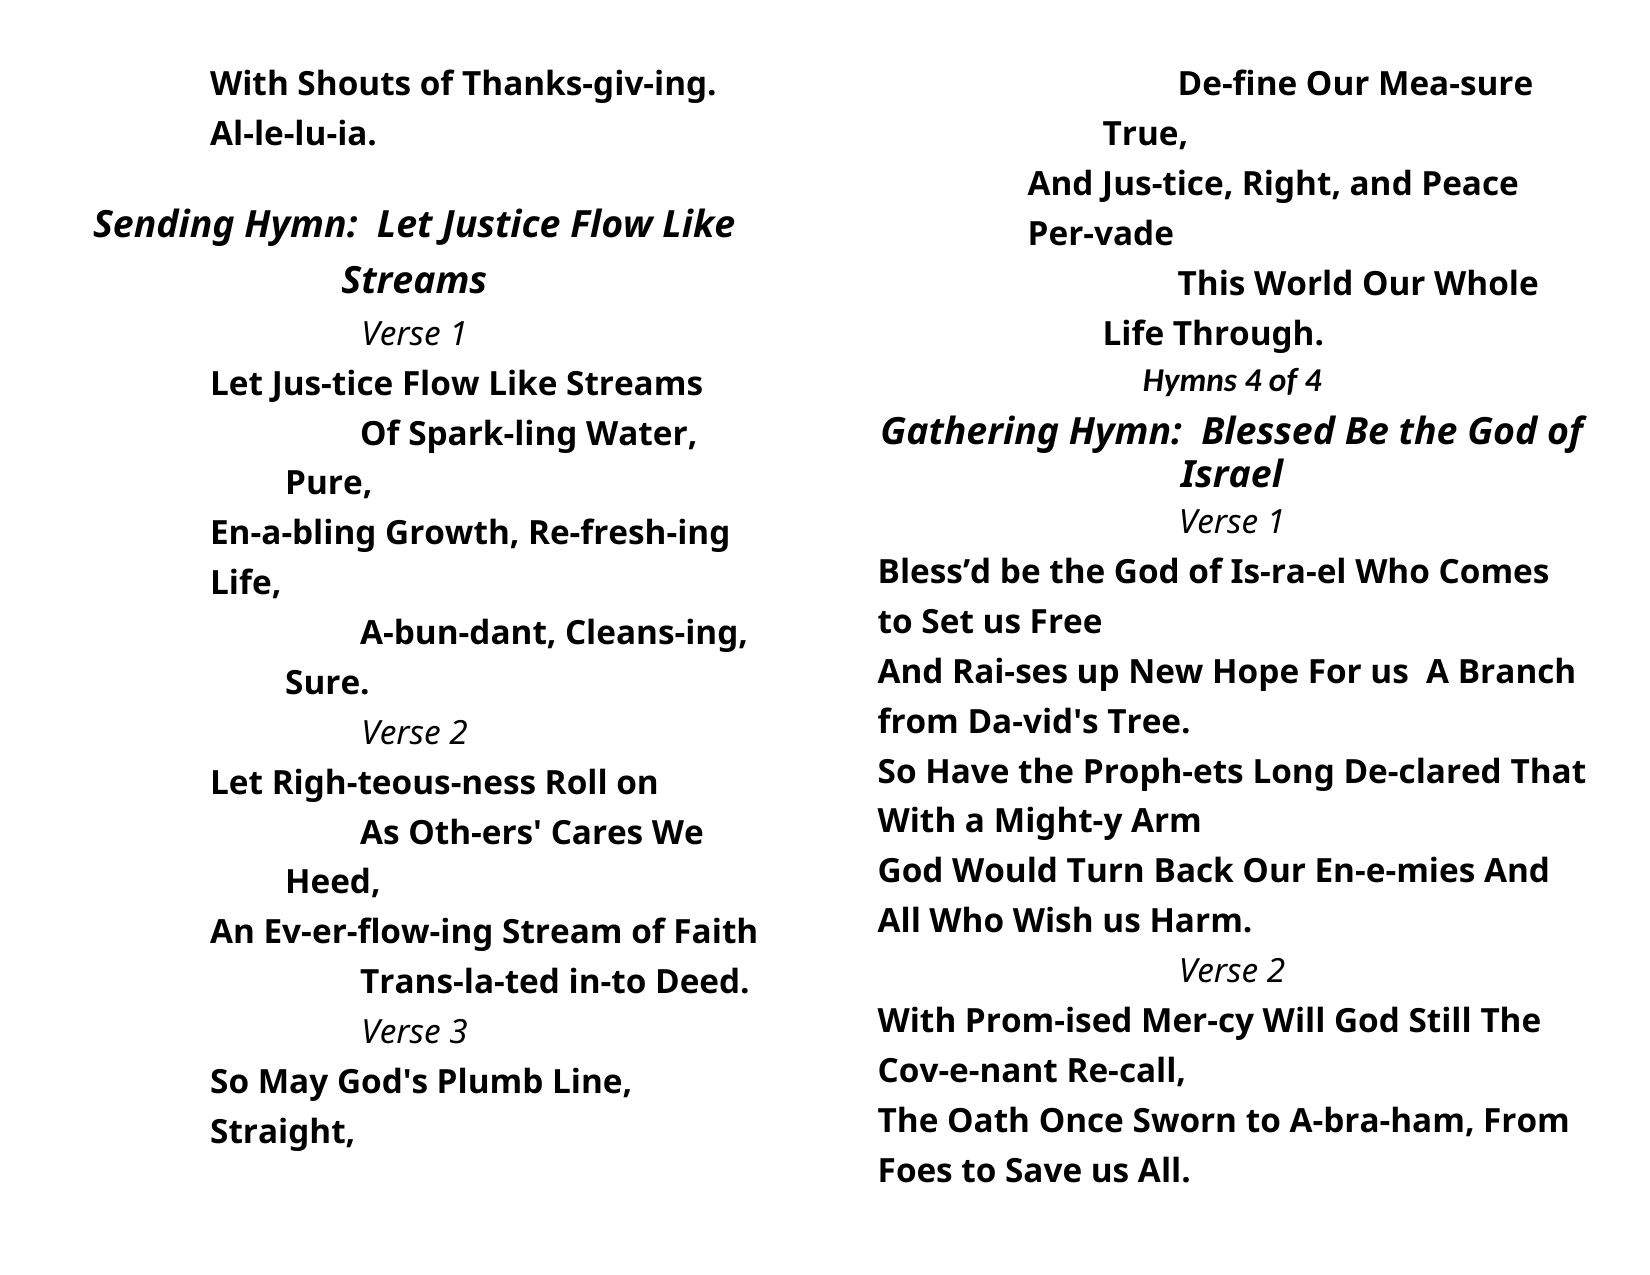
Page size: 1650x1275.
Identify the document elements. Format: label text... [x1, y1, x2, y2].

text Gathering Hymn: Blessed Be the God of Israel [877, 409, 1590, 498]
text Of Spark-ling Water, Pure, [285, 409, 772, 504]
text With Prom-ised Mer-cy Will God Still The Cov-e-nant Re-call, [877, 997, 1590, 1092]
text Verse 2 [877, 947, 1590, 992]
text This World Our Whole Life Through. [1102, 259, 1590, 355]
text The Oath Once Sworn to A-bra-ham, From Foes to Save us All. [877, 1097, 1590, 1192]
text And Jus-tice, Right, and Peace Per-vade [1027, 160, 1590, 255]
text Hymns 4 of 4 [877, 359, 1590, 400]
text As Oth-ers' Cares We Heed, [285, 808, 772, 904]
text God Would Turn Back Our En-e-mies And All Who Wish us Harm. [877, 847, 1590, 942]
text With Shouts of Thanks-giv-ing. Al-le-lu-ia. [210, 60, 772, 155]
text Bless’d be the God of Is-ra-el Who Comes to Set us Free [877, 548, 1590, 643]
text Verse 1 [877, 498, 1590, 543]
text De-fine Our Mea-sure True, [1102, 60, 1590, 155]
text Verse 2 [60, 709, 772, 754]
text Let Jus-tice Flow Like Streams [210, 359, 772, 405]
text Trans-la-ted in-to Deed. [285, 958, 772, 1003]
text Verse 3 [60, 1008, 772, 1053]
text And Rai-ses up New Hope For us A Branch from Da-vid's Tree. [877, 648, 1590, 743]
text Sending Hymn: Let Justice Flow Like Streams [60, 197, 772, 304]
text Let Righ-teous-ness Roll on [210, 758, 772, 804]
text Verse 1 [60, 309, 772, 355]
text So May God's Plumb Line, Straight, [210, 1058, 772, 1153]
text A-bun-dant, Cleans-ing, Sure. [285, 609, 772, 704]
text So Have the Proph-ets Long De-clared That With a Might-y Arm [877, 747, 1590, 843]
text En-a-bling Growth, Re-fresh-ing Life, [210, 509, 772, 604]
text An Ev-er-flow-ing Stream of Faith [210, 908, 772, 954]
